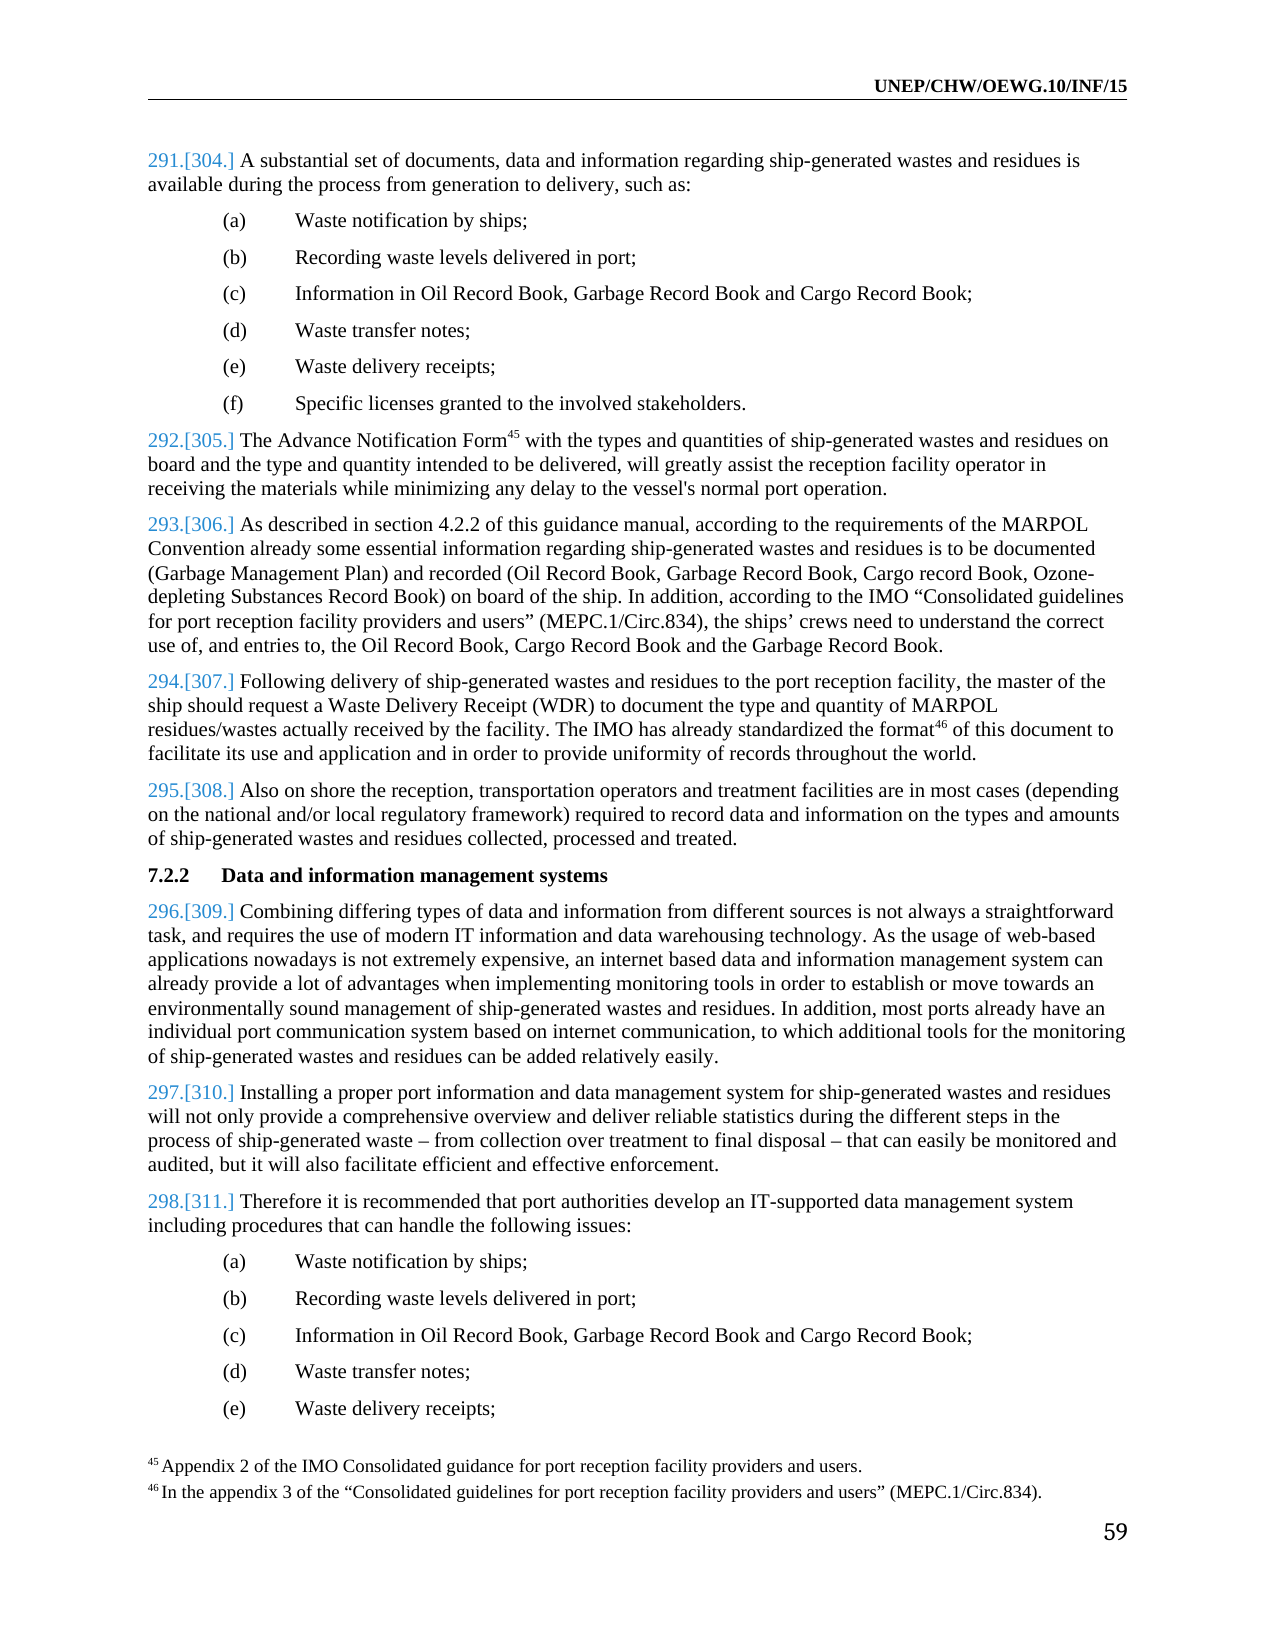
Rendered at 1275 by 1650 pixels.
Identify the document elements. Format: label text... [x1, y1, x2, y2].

list Waste notification by ships; [148, 208, 1127, 232]
list Information in Oil Record Book, Garbage Record Book and Cargo Record Book; [148, 1323, 1127, 1347]
list Specific licenses granted to the involved stakeholders. [148, 391, 1127, 415]
text Therefore it is recommended that port authorities develop an IT-supported data management system including procedures that can handle the following issues: [148, 1189, 1127, 1237]
text A substantial set of documents, data and information regarding ship-generated wastes and residues is available during the process from generation to delivery, such as: [148, 148, 1127, 196]
text Following delivery of ship-generated wastes and residues to the port reception facility, the master of the ship should request a Waste Delivery Receipt (WDR) to document the type and quantity of MARPOL residues/wastes actually received by the facility. The IMO has already standardized the format of this document to facilitate its use and application and in order to provide uniformity of records throughout the world. [148, 669, 1127, 765]
text Combining differing types of data and information from different sources is not always a straightforward task, and requires the use of modern IT information and data warehousing technology. As the usage of web-based applications nowadays is not extremely expensive, an internet based data and information management system can already provide a lot of advantages when implementing monitoring tools in order to establish or move towards an environmentally sound management of ship-generated wastes and residues. In addition, most ports already have an individual port communication system based on internet communication, to which additional tools for the monitoring of ship-generated wastes and residues can be added relatively easily. [148, 899, 1127, 1068]
list Information in Oil Record Book, Garbage Record Book and Cargo Record Book; [148, 281, 1127, 305]
subtitle 7.2.2 Data and information management systems [148, 863, 1127, 887]
text Also on shore the reception, transportation operators and treatment facilities are in most cases (depending on the national and/or local regulatory framework) required to record data and information on the types and amounts of ship-generated wastes and residues collected, processed and treated. [148, 778, 1127, 850]
text As described in section 4.2.2 of this guidance manual, according to the requirements of the MARPOL Convention already some essential information regarding ship-generated wastes and residues is to be documented (Garbage Management Plan) and recorded (Oil Record Book, Garbage Record Book, Cargo record Book, Ozone-depleting Substances Record Book) on board of the ship. In addition, according to the IMO “Consolidated guidelines for port reception facility providers and users” (MEPC.1/Circ.834), the ships’ crews need to understand the correct use of, and entries to, the Oil Record Book, Cargo Record Book and the Garbage Record Book. [148, 512, 1127, 657]
list Recording waste levels delivered in port; [148, 1286, 1127, 1310]
text Installing a proper port information and data management system for ship-generated wastes and residues will not only provide a comprehensive overview and deliver reliable statistics during the different steps in the process of ship-generated waste – from collection over treatment to final disposal – that can easily be monitored and audited, but it will also facilitate efficient and effective enforcement. [148, 1080, 1127, 1176]
list Waste delivery receipts; [148, 354, 1127, 378]
list Waste notification by ships; [148, 1249, 1127, 1273]
list Waste transfer notes; [148, 318, 1127, 342]
list Recording waste levels delivered in port; [148, 245, 1127, 269]
list Waste delivery receipts; [148, 1396, 1127, 1420]
text The Advance Notification Form with the types and quantities of ship-generated wastes and residues on board and the type and quantity intended to be delivered, will greatly assist the reception facility operator in receiving the materials while minimizing any delay to the vessel's normal port operation. [148, 428, 1127, 500]
list Waste transfer notes; [148, 1359, 1127, 1383]
